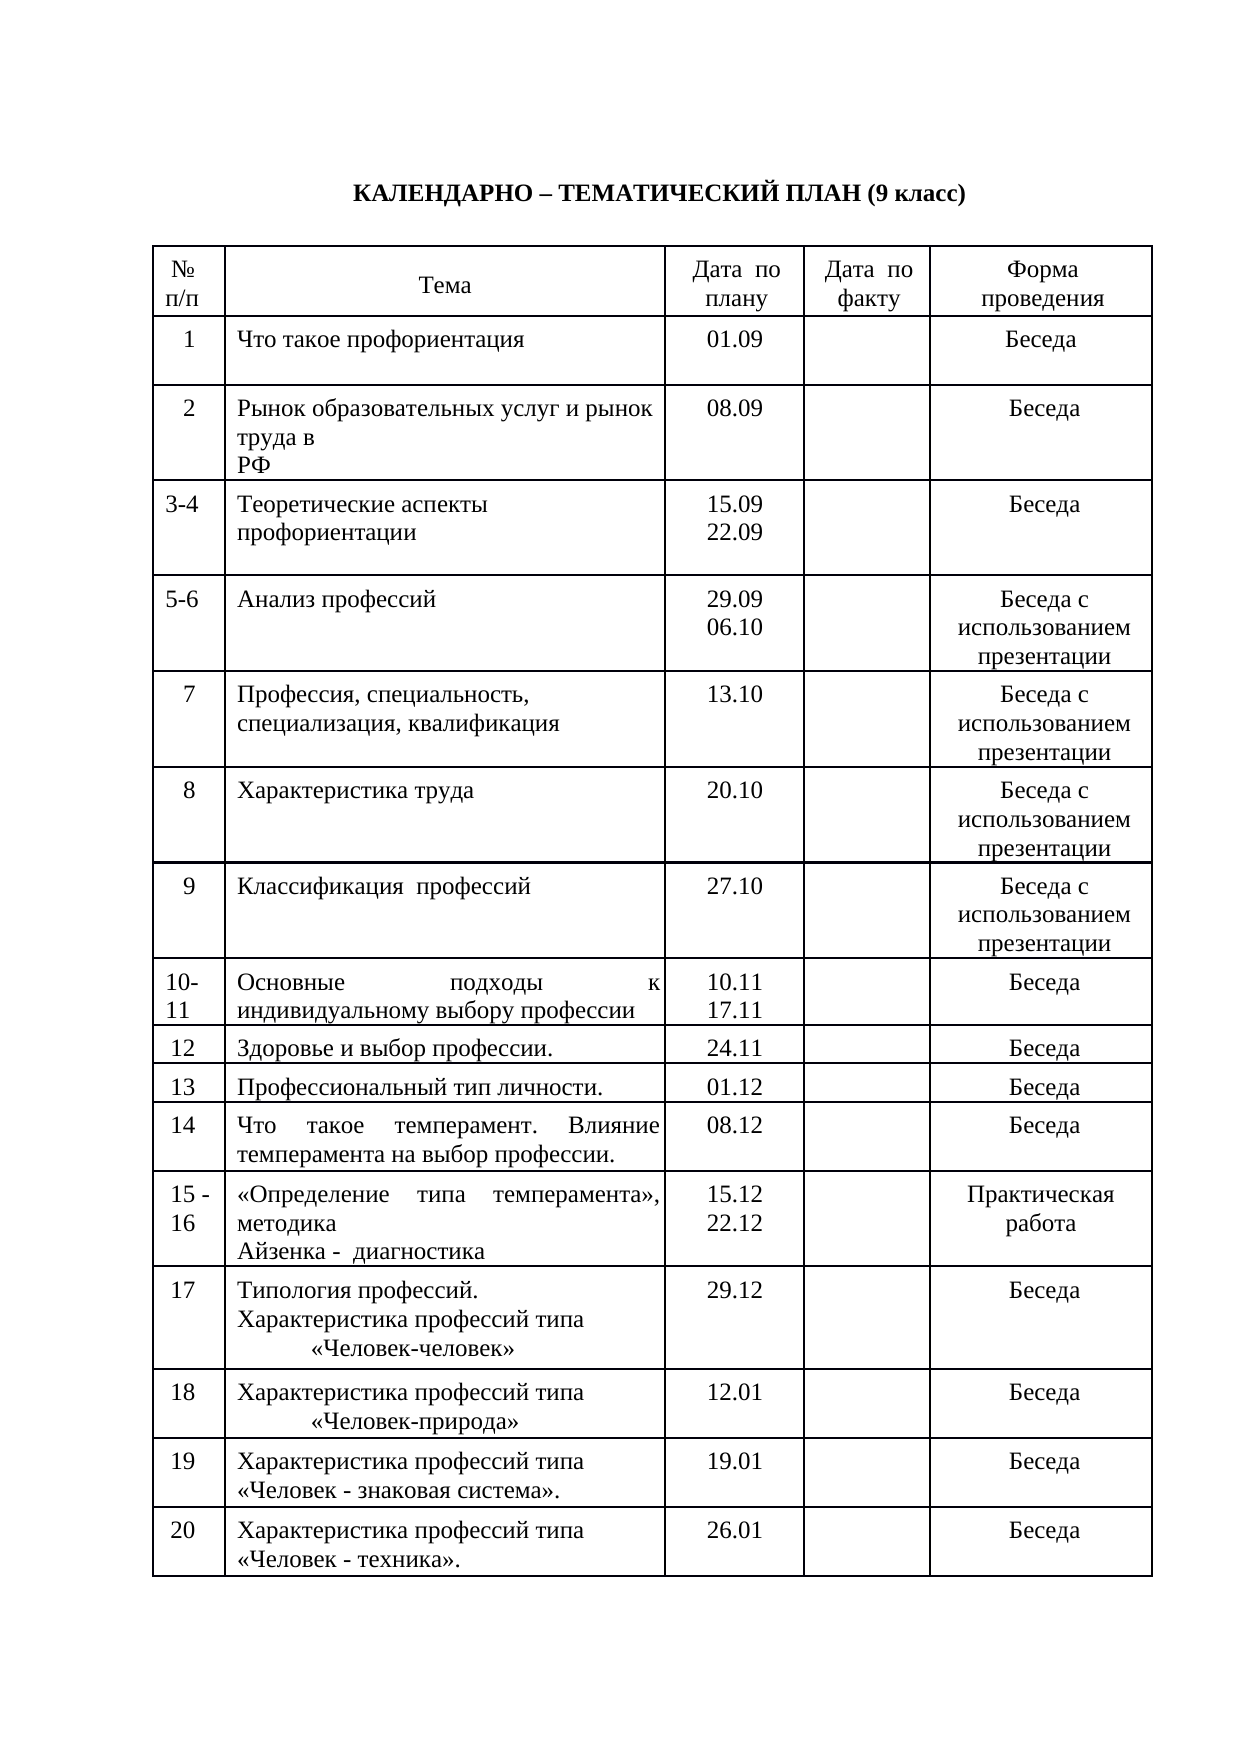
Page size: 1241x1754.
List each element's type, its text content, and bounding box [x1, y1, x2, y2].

table_cell Беседа [931, 959, 1151, 1024]
table_cell 18 [154, 1370, 224, 1437]
table_cell Беседа [931, 1267, 1151, 1368]
table_cell 01.09 [666, 317, 803, 383]
table_cell Беседа [931, 386, 1151, 479]
table_cell 20.10 [666, 768, 803, 861]
table_cell [805, 1439, 929, 1506]
table_cell Беседа [931, 1370, 1151, 1437]
table_cell Практическая работа [931, 1172, 1151, 1265]
table_cell 27.10 [666, 864, 803, 957]
table_cell 8 [154, 768, 224, 861]
table_cell [805, 1267, 929, 1368]
table_cell 26.01 [666, 1508, 803, 1575]
table_cell Беседа [931, 1064, 1151, 1101]
table_cell Характеристика профессий типа «Человек - техника». [226, 1508, 664, 1575]
table_cell Классификация профессий [226, 864, 664, 957]
table_cell Беседа с использованием презентации [931, 768, 1151, 861]
table_cell 15.12 22.12 [666, 1172, 803, 1265]
table_cell Что такое профориентация [226, 317, 664, 383]
table_cell 17 [154, 1267, 224, 1368]
table_cell Беседа [931, 1508, 1151, 1575]
table_cell 08.09 [666, 386, 803, 479]
table_cell Анализ профессий [226, 576, 664, 670]
table_cell 3-4 [154, 481, 224, 574]
table_cell Профессия, специальность, специализация, квалификация [226, 672, 664, 766]
table_cell [805, 1508, 929, 1575]
table_cell 08.12 [666, 1103, 803, 1169]
table_cell [805, 1370, 929, 1437]
table_cell 13.10 [666, 672, 803, 766]
table_header Дата по плану [666, 247, 803, 314]
table_cell 15.09 22.09 [666, 481, 803, 574]
table_cell Беседа [931, 317, 1151, 383]
table_cell Беседа с использованием презентации [931, 864, 1151, 957]
table_cell 15 - 16 [154, 1172, 224, 1265]
table_cell Беседа [931, 481, 1151, 574]
text КАЛЕНДАРНО – ТЕМАТИЧЕСКИЙ ПЛАН (9 класс) [242, 178, 1077, 207]
table_cell Беседа [931, 1026, 1151, 1062]
table_cell Теоретические аспекты профориентации [226, 481, 664, 574]
table_cell 19 [154, 1439, 224, 1506]
table_cell 7 [154, 672, 224, 766]
table_cell 14 [154, 1103, 224, 1169]
table_cell [805, 1064, 929, 1101]
table_cell 2 [154, 386, 224, 479]
table_cell [805, 576, 929, 670]
table_cell «Определение типа темперамента», методика Айзенка - диагностика [226, 1172, 664, 1265]
table_cell 12.01 [666, 1370, 803, 1437]
table_cell 5-6 [154, 576, 224, 670]
table_cell [805, 672, 929, 766]
table_cell 13 [154, 1064, 224, 1101]
table_cell [805, 1026, 929, 1062]
table_cell 1 [154, 317, 224, 383]
table_cell [805, 1172, 929, 1265]
table_cell [805, 959, 929, 1024]
table_cell 10.11 17.11 [666, 959, 803, 1024]
table_cell Характеристика профессий типа «Человек - знаковая система». [226, 1439, 664, 1506]
table_header № п/п [154, 247, 224, 314]
table_header Форма проведения [931, 247, 1151, 314]
table_cell Рынок образовательных услуг и рынок труда в РФ [226, 386, 664, 479]
table_cell [805, 481, 929, 574]
table_cell Здоровье и выбор профессии. [226, 1026, 664, 1062]
table_cell Беседа [931, 1103, 1151, 1169]
table_header Дата по факту [805, 247, 929, 314]
table_cell [805, 317, 929, 383]
table_header Тема [226, 247, 664, 314]
table_cell [805, 386, 929, 479]
table_cell 12 [154, 1026, 224, 1062]
table_cell Типология профессий. Характеристика профессий типа «Человек-человек» [226, 1267, 664, 1368]
table_cell Характеристика профессий типа «Человек-природа» [226, 1370, 664, 1437]
table_cell Беседа с использованием презентации [931, 672, 1151, 766]
table_cell Беседа [931, 1439, 1151, 1506]
table_cell 29.12 [666, 1267, 803, 1368]
table_cell [805, 768, 929, 861]
table_cell [805, 1103, 929, 1169]
table_cell 29.09 06.10 [666, 576, 803, 670]
table_cell Беседа с использованием презентации [931, 576, 1151, 670]
table_cell 10-11 [154, 959, 224, 1024]
table_cell Основные подходы к индивидуальному выбору профессии [226, 959, 664, 1024]
table_cell [805, 864, 929, 957]
table_cell Что такое темперамент. Влияние темперамента на выбор профессии. [226, 1103, 664, 1169]
table_cell Характеристика труда [226, 768, 664, 861]
table_cell 01.12 [666, 1064, 803, 1101]
table_cell Профессиональный тип личности. [226, 1064, 664, 1101]
table_cell 19.01 [666, 1439, 803, 1506]
table_cell 20 [154, 1508, 224, 1575]
table_cell 24.11 [666, 1026, 803, 1062]
table_cell 9 [154, 864, 224, 957]
